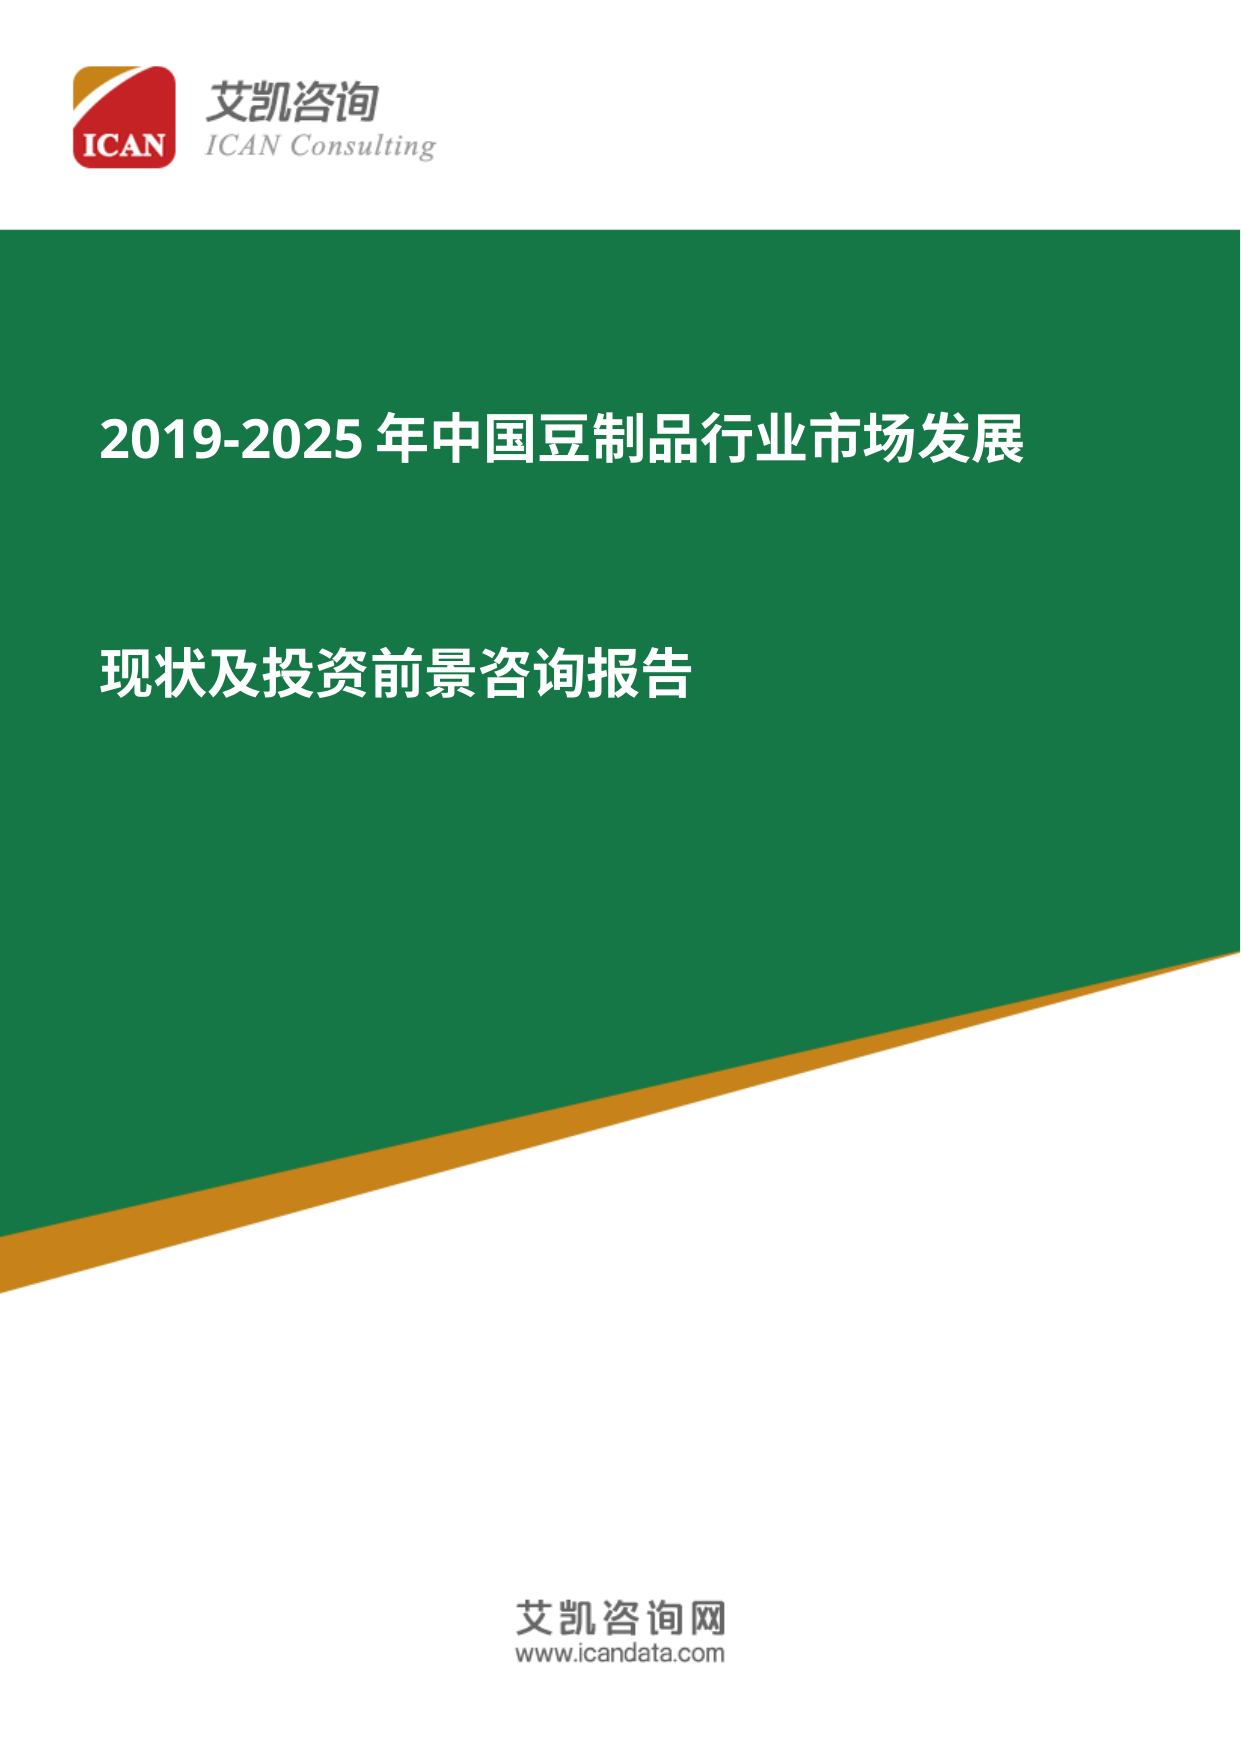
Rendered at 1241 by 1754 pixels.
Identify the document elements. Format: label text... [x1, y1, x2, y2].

picture [0, 5, 1241, 1754]
subtitle 2019-2025年中国豆制品行业市场发展现状及投资前景咨询报告 [99, 386, 1053, 718]
